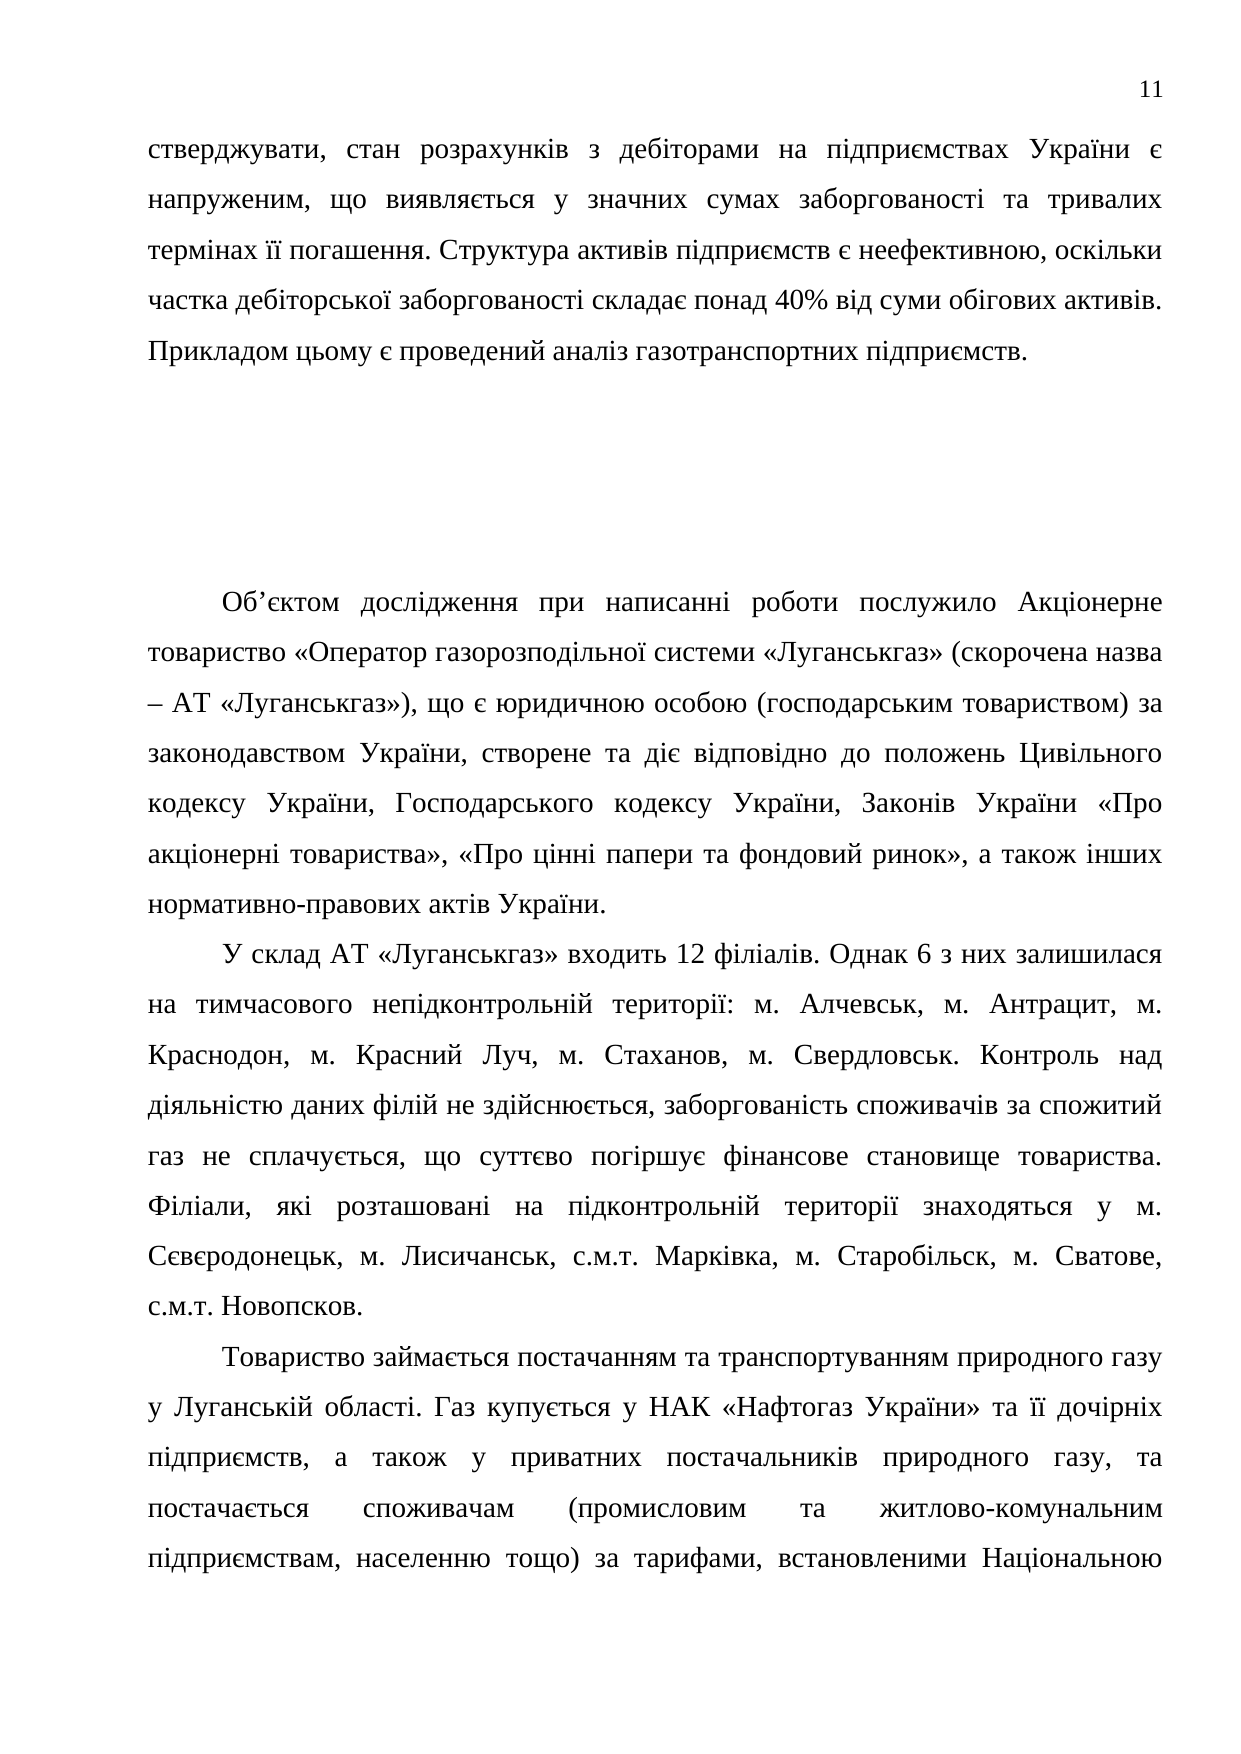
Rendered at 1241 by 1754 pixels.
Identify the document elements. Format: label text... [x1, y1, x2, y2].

text У склад АТ «Луганськгаз» входить 12 філіалів. Однак 6 з них залишилася на тимчасового непідконтрольній території: м. Алчевськ, м. Антрацит, м. Краснодон, м. Красний Луч, м. Стаханов, м. Свердловськ. Контроль над діяльністю даних філій не здійснюється, заборгованість споживачів за спожитий газ не сплачується, що суттєво погіршує фінансове становище товариства. Філіали, які розташовані на підконтрольній території знаходяться у м. Сєвєродонецьк, м. Лисичанськ, с.м.т. Марківка, м. Старобільск, м. Сватове, с.м.т. Новопсков. [148, 936, 1163, 1322]
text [148, 131, 1163, 366]
text Об’єктом дослідження при написанні роботи послужило Акціонерне товариство «Оператор газорозподільної системи «Луганськгаз» (скорочена назва – АТ «Луганськгаз»), що є юридичною особою (господарським товариством) за законодавством України, створене та діє відповідно до положень Цивільного кодексу України, Господарського кодексу України, Законів України «Про акціонерні товариства», «Про цінні папери та фондовий ринок», а також інших нормативно-правових актів України. [148, 584, 1163, 919]
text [148, 1339, 1163, 1574]
